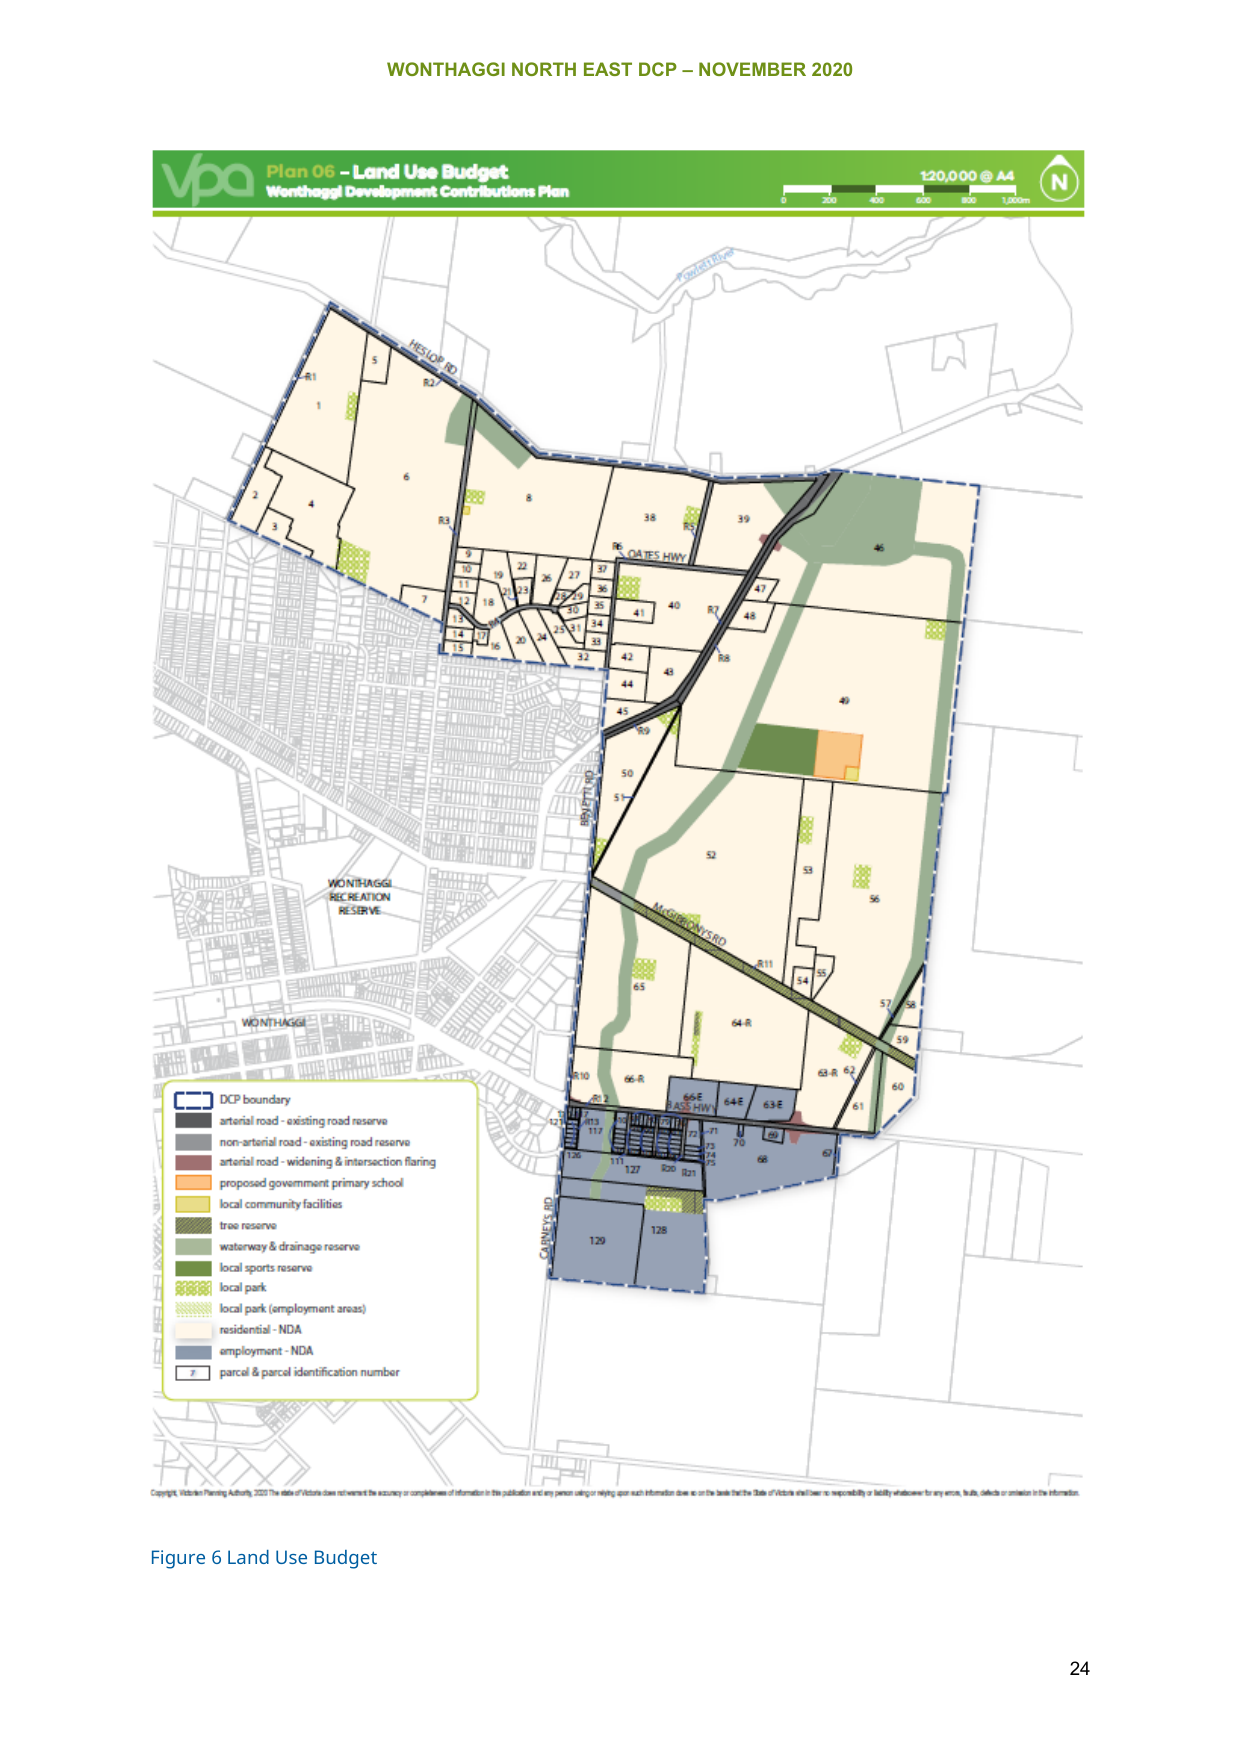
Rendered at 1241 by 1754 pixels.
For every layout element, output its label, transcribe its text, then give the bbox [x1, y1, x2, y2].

picture [150, 150, 1086, 1502]
